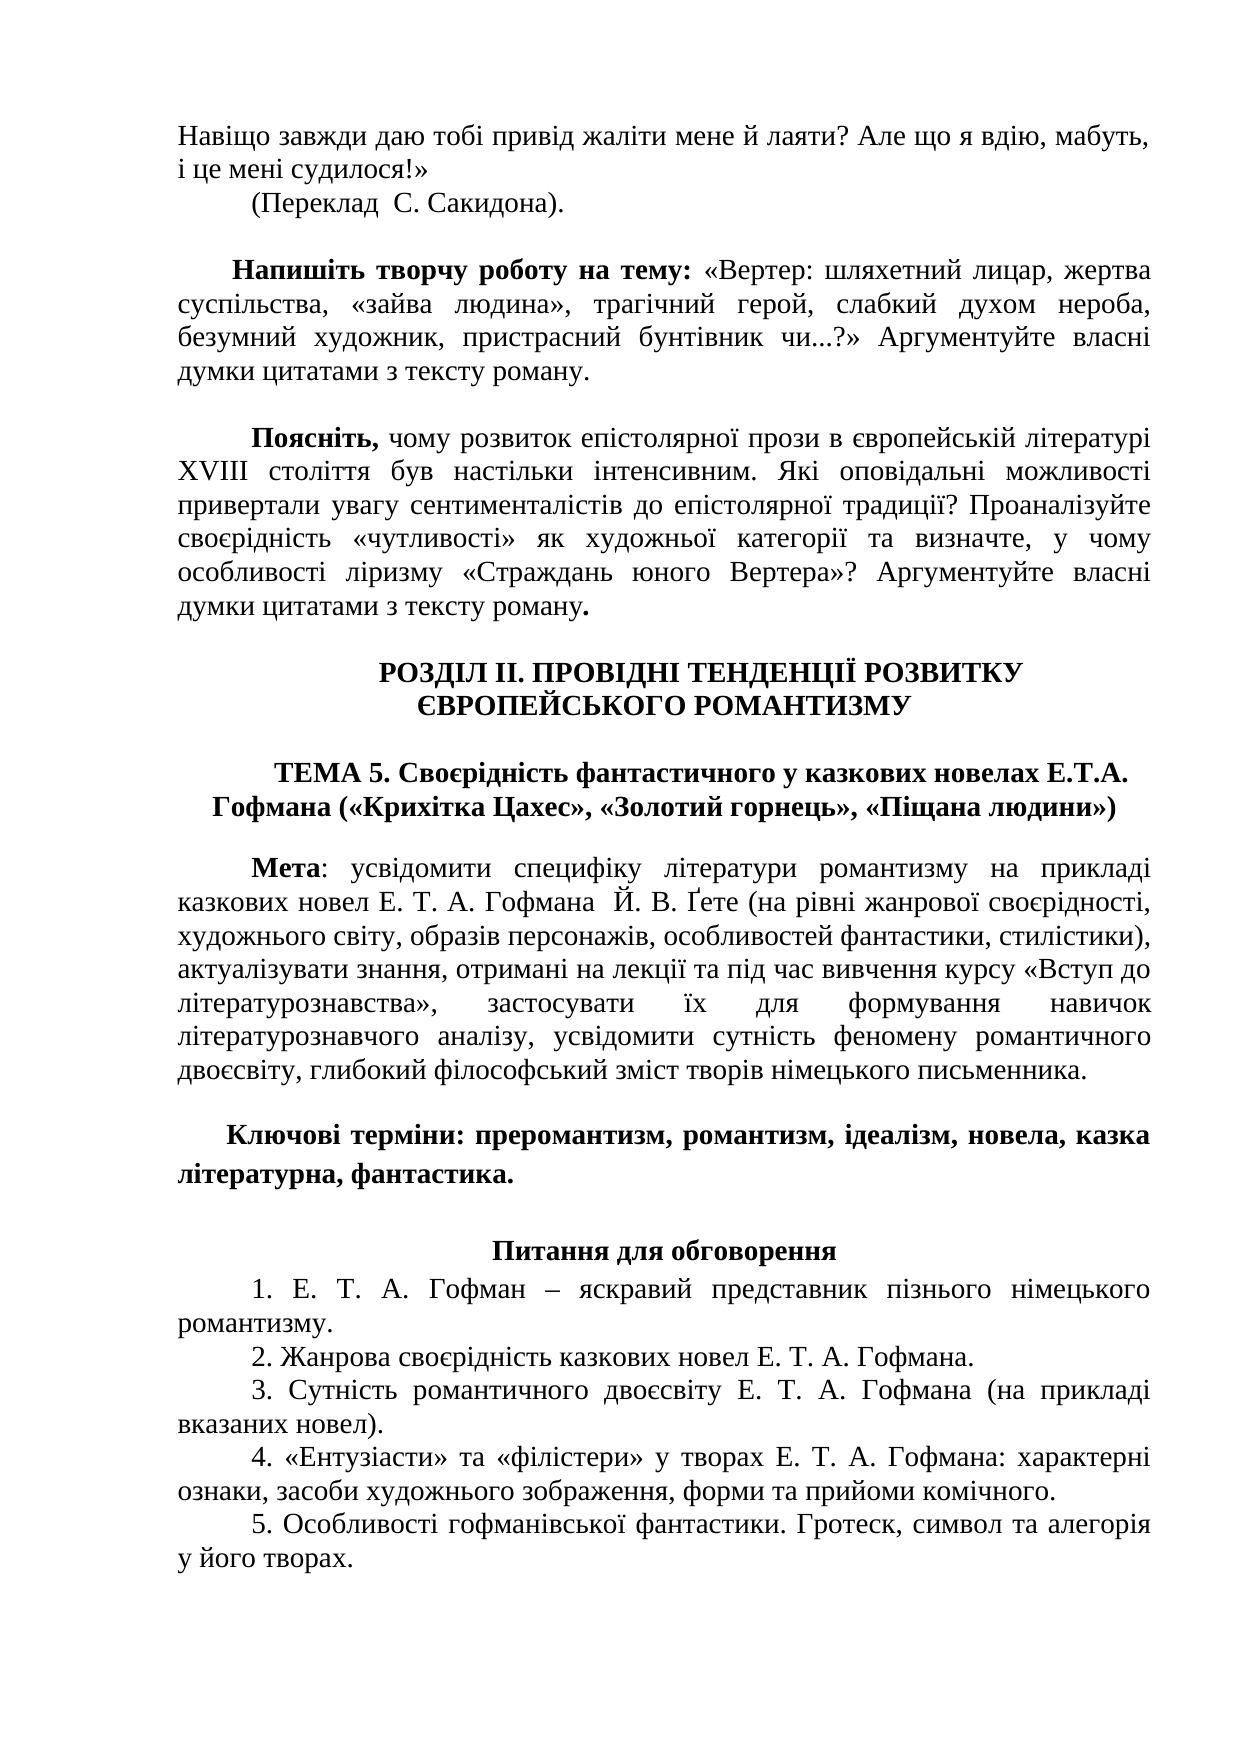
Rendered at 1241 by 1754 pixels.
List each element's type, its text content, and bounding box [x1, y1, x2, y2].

text 1. Е. Т. А. Гофман – яскравий представник пізнього німецького романтизму. [177, 1272, 1152, 1339]
text Ключові терміни: преромантизм, романтизм, ідеалізм, новела, казка літературна, фантастика. [177, 1117, 1152, 1189]
text Напишіть творчу роботу на тему: «Вертер: шляхетний лицар, жертва суспільства, «зайва людина», трагічний герой, слабкий духом нероба, безумний художник, пристрасний бунтівник чи...?» Аргументуйте власні думки цитатами з тексту роману. [177, 252, 1152, 386]
text Мета: усвідомити специфіку літератури романтизму на прикладі казкових новел Е. Т. А. Гофмана Й. В. Ґете (на рівні жанрової своєрідності, художнього світу, образів персонажів, особливостей фантастики, стилістики), актуалізувати знання, отримані на лекції та під час вивчення курсу «Вступ до літературознавства», застосувати їх для формування навичок літературознавчого аналізу, усвідомити сутність феномену романтичного двоєсвіту, глибокий філософський зміст творів німецького письменника. [177, 851, 1152, 1085]
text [177, 118, 1152, 185]
text 4. «Ентузіасти» та «філістери» у творах Е. Т. А. Гофмана: характерні ознаки, засоби художнього зображення, форми та прийоми комічного. [177, 1439, 1152, 1506]
text 3. Сутність романтичного двоєсвіту Е. Т. А. Гофмана (на прикладі вказаних новел). [177, 1372, 1152, 1439]
text 5. Особливості гофманівської фантастики. Гротеск, символ та алегорія у його творах. [177, 1506, 1152, 1573]
text ТЕМА 5. Своєрідність фантастичного у казкових новелах Е.Т.А. Гофмана («Крихітка Цахес», «Золотий горнець», «Піщана людини») [177, 755, 1152, 822]
text Питання для обговорення [177, 1233, 1152, 1267]
text 2. Жанрова своєрідність казкових новел Е. Т. А. Гофмана. [177, 1339, 1152, 1372]
text (Переклад С. Сакидона). [177, 185, 1152, 219]
text РОЗДІЛ ІІ. ПРОВІДНІ ТЕНДЕНЦІЇ РОЗВИТКУ ЄВРОПЕЙСЬКОГО РОМАНТИЗМУ [177, 655, 1152, 722]
text Поясніть, чому розвиток епістолярної прози в європейській літературі XVІІІ століття був настільки інтенсивним. Які оповідальні можливості привертали увагу сентименталістів до епістолярної традиції? Проаналізуйте своєрідність «чутливості» як художньої категорії та визначте, у чому особливості ліризму «Страждань юного Вертера»? Аргументуйте власні думки цитатами з тексту роману. [177, 420, 1152, 621]
